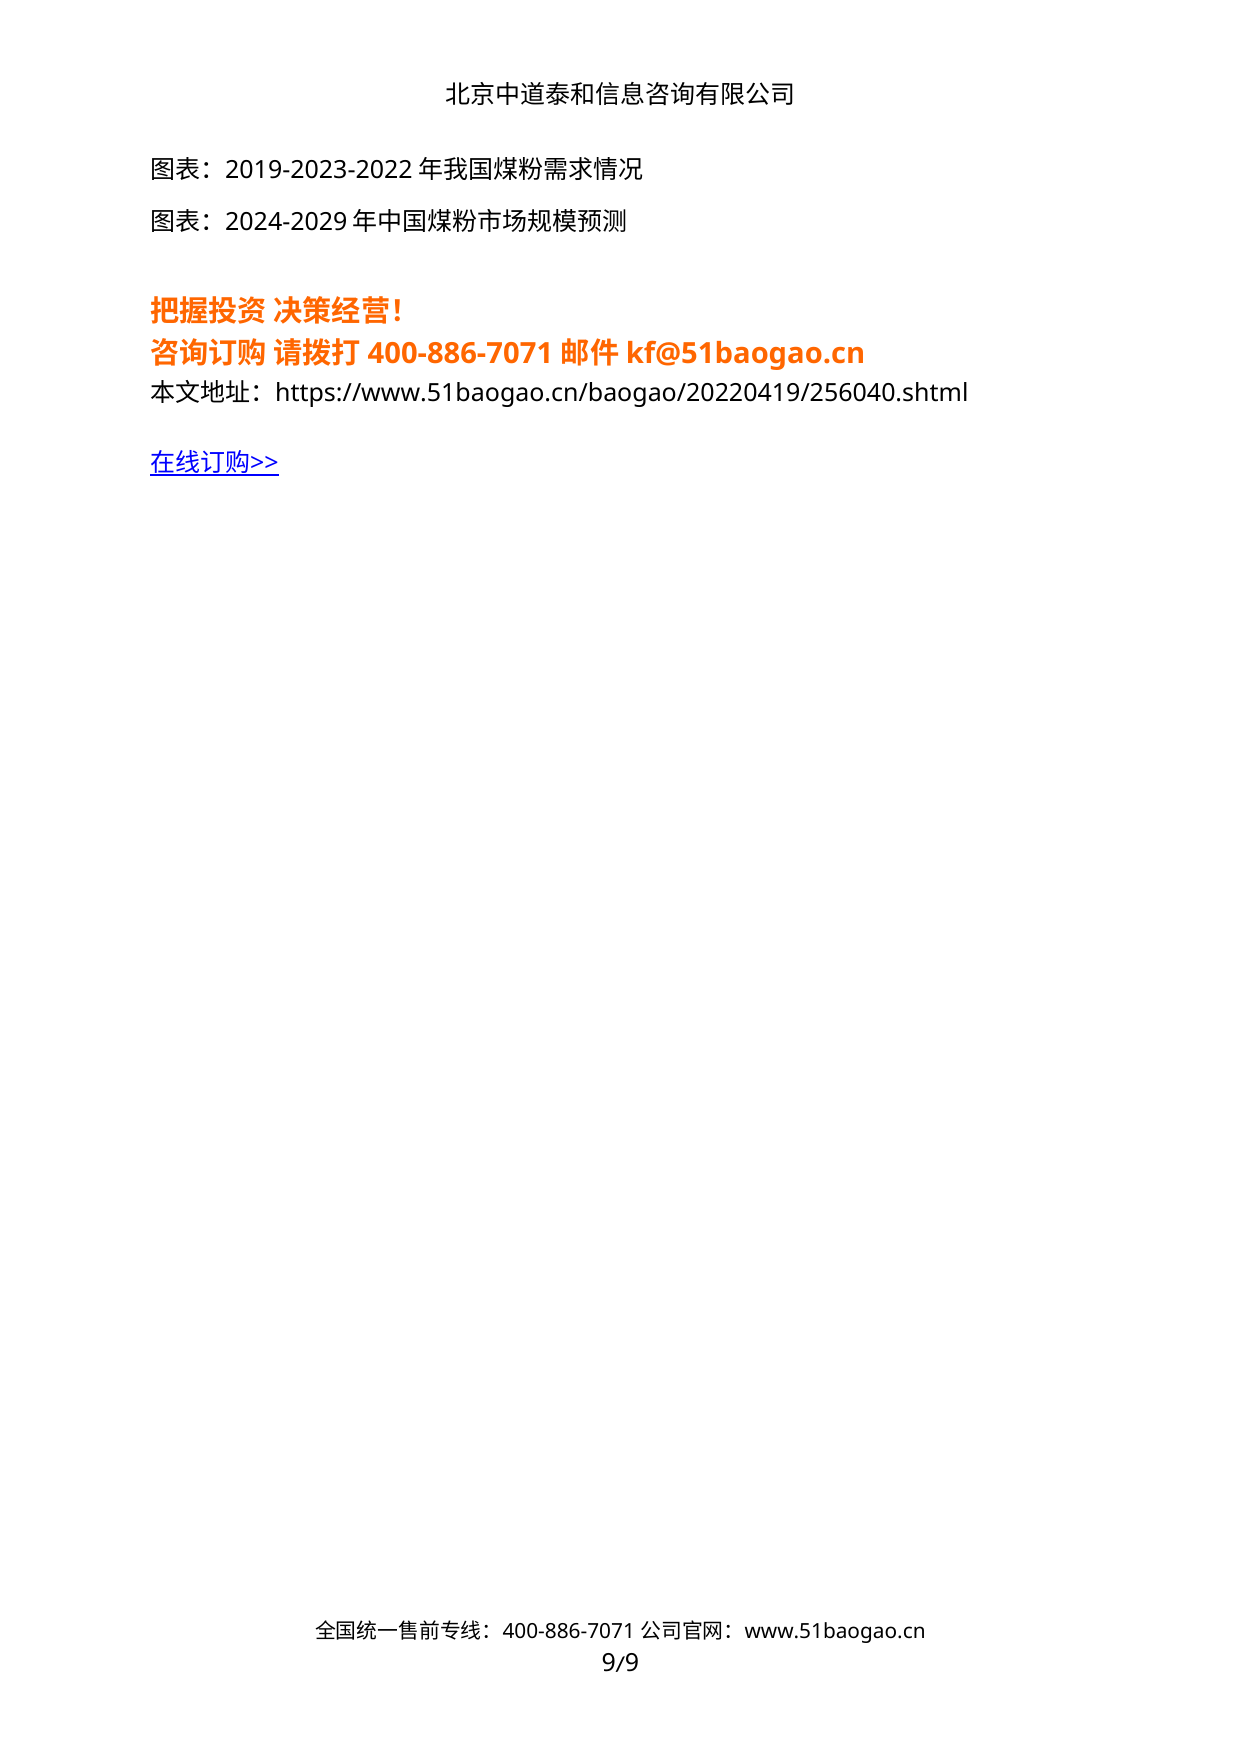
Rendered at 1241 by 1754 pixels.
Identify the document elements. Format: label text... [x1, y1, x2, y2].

text 在线订购>> [150, 409, 1090, 479]
text 图表：2019-2023-2022年我国煤粉需求情况 [150, 150, 1090, 186]
text 图表：2024-2029年中国煤粉市场规模预测 [150, 202, 1090, 238]
text 把握投资 决策经营！咨询订购 请拨打 400-886-7071 邮件 kf@51baogao.cn本文地址：https://www.51baogao.cn/baogao/20220419/256040.shtml [150, 254, 1090, 409]
